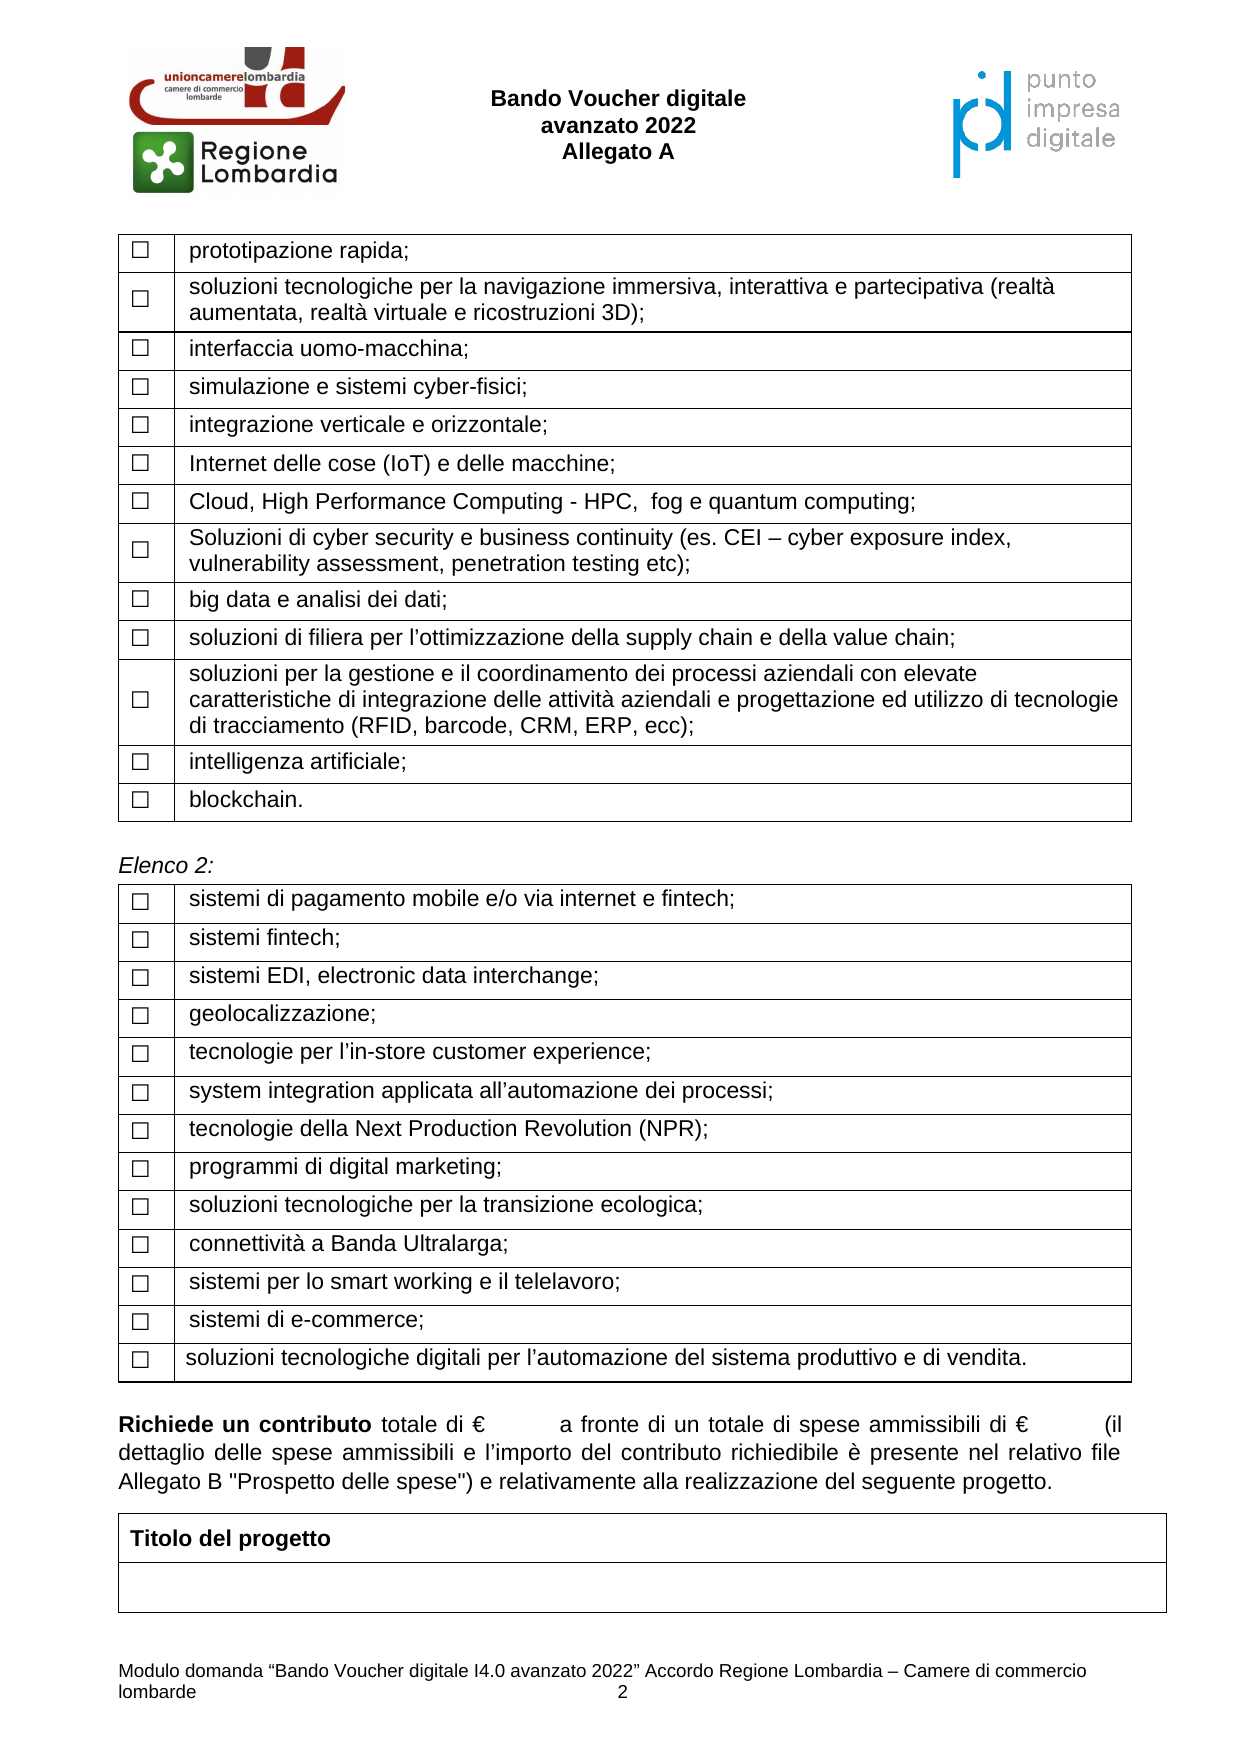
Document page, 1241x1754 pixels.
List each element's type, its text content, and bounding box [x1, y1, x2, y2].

table_cell programmi di digital marketing; [175, 1153, 1131, 1190]
table_cell [119, 333, 174, 369]
table_cell interfaccia uomo-macchina; [175, 333, 1131, 369]
table_cell [119, 746, 174, 783]
table_cell [119, 1000, 174, 1037]
table_cell [119, 447, 174, 484]
table_cell soluzioni per la gestione e il coordinamento dei processi aziendali con elevate caratteristiche di integrazione delle attività aziendali e progettazione ed utilizzo di tecnologie di tracciamento (RFID, barcode, CRM, ERP, ecc); [175, 660, 1131, 745]
table_cell integrazione verticale e orizzontale; [175, 409, 1131, 446]
table_cell prototipazione rapida; [175, 235, 1131, 272]
table_cell tecnologie per l’in-store customer experience; [175, 1038, 1131, 1076]
table_cell connettività a Banda Ultralarga; [175, 1230, 1131, 1267]
table_cell [119, 924, 174, 961]
table_cell [119, 784, 174, 821]
table_cell big data e analisi dei dati; [175, 583, 1131, 620]
table_cell [119, 524, 174, 582]
table_header sistemi di pagamento mobile e/o via internet e fintech; [175, 885, 1131, 923]
table_cell [119, 235, 174, 272]
table_cell Soluzioni di cyber security e business continuity (es. CEI – cyber exposure index, vulnerability assessment, penetration testing etc); [175, 524, 1131, 582]
table_header [119, 885, 174, 923]
table_cell [119, 1153, 174, 1190]
table_cell soluzioni tecnologiche per la transizione ecologica; [175, 1191, 1131, 1228]
table_cell sistemi fintech; [175, 924, 1131, 961]
picture [129, 47, 345, 198]
table_cell [119, 1115, 174, 1152]
table_cell soluzioni tecnologiche digitali per l’automazione del sistema produttivo e di vendita. [175, 1344, 1131, 1381]
table_cell [119, 962, 174, 999]
table_cell soluzioni tecnologiche per la navigazione immersiva, interattiva e partecipativa (realtà aumentata, realtà virtuale e ricostruzioni 3D); [175, 273, 1131, 331]
table_cell geolocalizzazione; [175, 1000, 1131, 1037]
table_cell [119, 409, 174, 446]
table_cell intelligenza artificiale; [175, 746, 1131, 783]
table_cell [119, 1563, 1166, 1612]
table_cell simulazione e sistemi cyber-fisici; [175, 371, 1131, 408]
text Richiede un contributo totale di € a fronte di un totale di spese ammissibili di € (il dettaglio delle spese ammissibili e l’importo del contributo richiedibile è presente nel relativo file Allegato B "Prospetto delle spese") e relativamente alla realizzazione del seguente progetto. [118, 1411, 1122, 1494]
table_cell [119, 1306, 174, 1343]
table_cell sistemi EDI, electronic data interchange; [175, 962, 1131, 999]
table_cell [119, 1038, 174, 1076]
table_cell [119, 485, 174, 522]
table_cell [119, 621, 174, 659]
table_cell sistemi per lo smart working e il telelavoro; [175, 1268, 1131, 1305]
table_cell [119, 273, 174, 331]
table_cell [119, 1344, 174, 1381]
table_cell blockchain. [175, 784, 1131, 821]
table_cell [119, 1230, 174, 1267]
table_cell [119, 1077, 174, 1114]
table_cell [119, 660, 174, 745]
table_cell system integration applicata all’automazione dei processi; [175, 1077, 1131, 1114]
table_cell [119, 371, 174, 408]
table_cell [119, 1191, 174, 1228]
text Elenco 2: [118, 852, 1122, 878]
table_header Titolo del progetto [119, 1514, 1166, 1562]
table_cell sistemi di e-commerce; [175, 1306, 1131, 1343]
table_cell tecnologie della Next Production Revolution (NPR); [175, 1115, 1131, 1152]
table_cell [119, 583, 174, 620]
table_cell Internet delle cose (IoT) e delle macchine; [175, 447, 1131, 484]
table_cell Cloud, High Performance Computing - HPC, fog e quantum computing; [175, 485, 1131, 522]
table_cell soluzioni di filiera per l’ottimizzazione della supply chain e della value chain; [175, 621, 1131, 659]
table_cell [119, 1268, 174, 1305]
picture [953, 71, 1119, 178]
